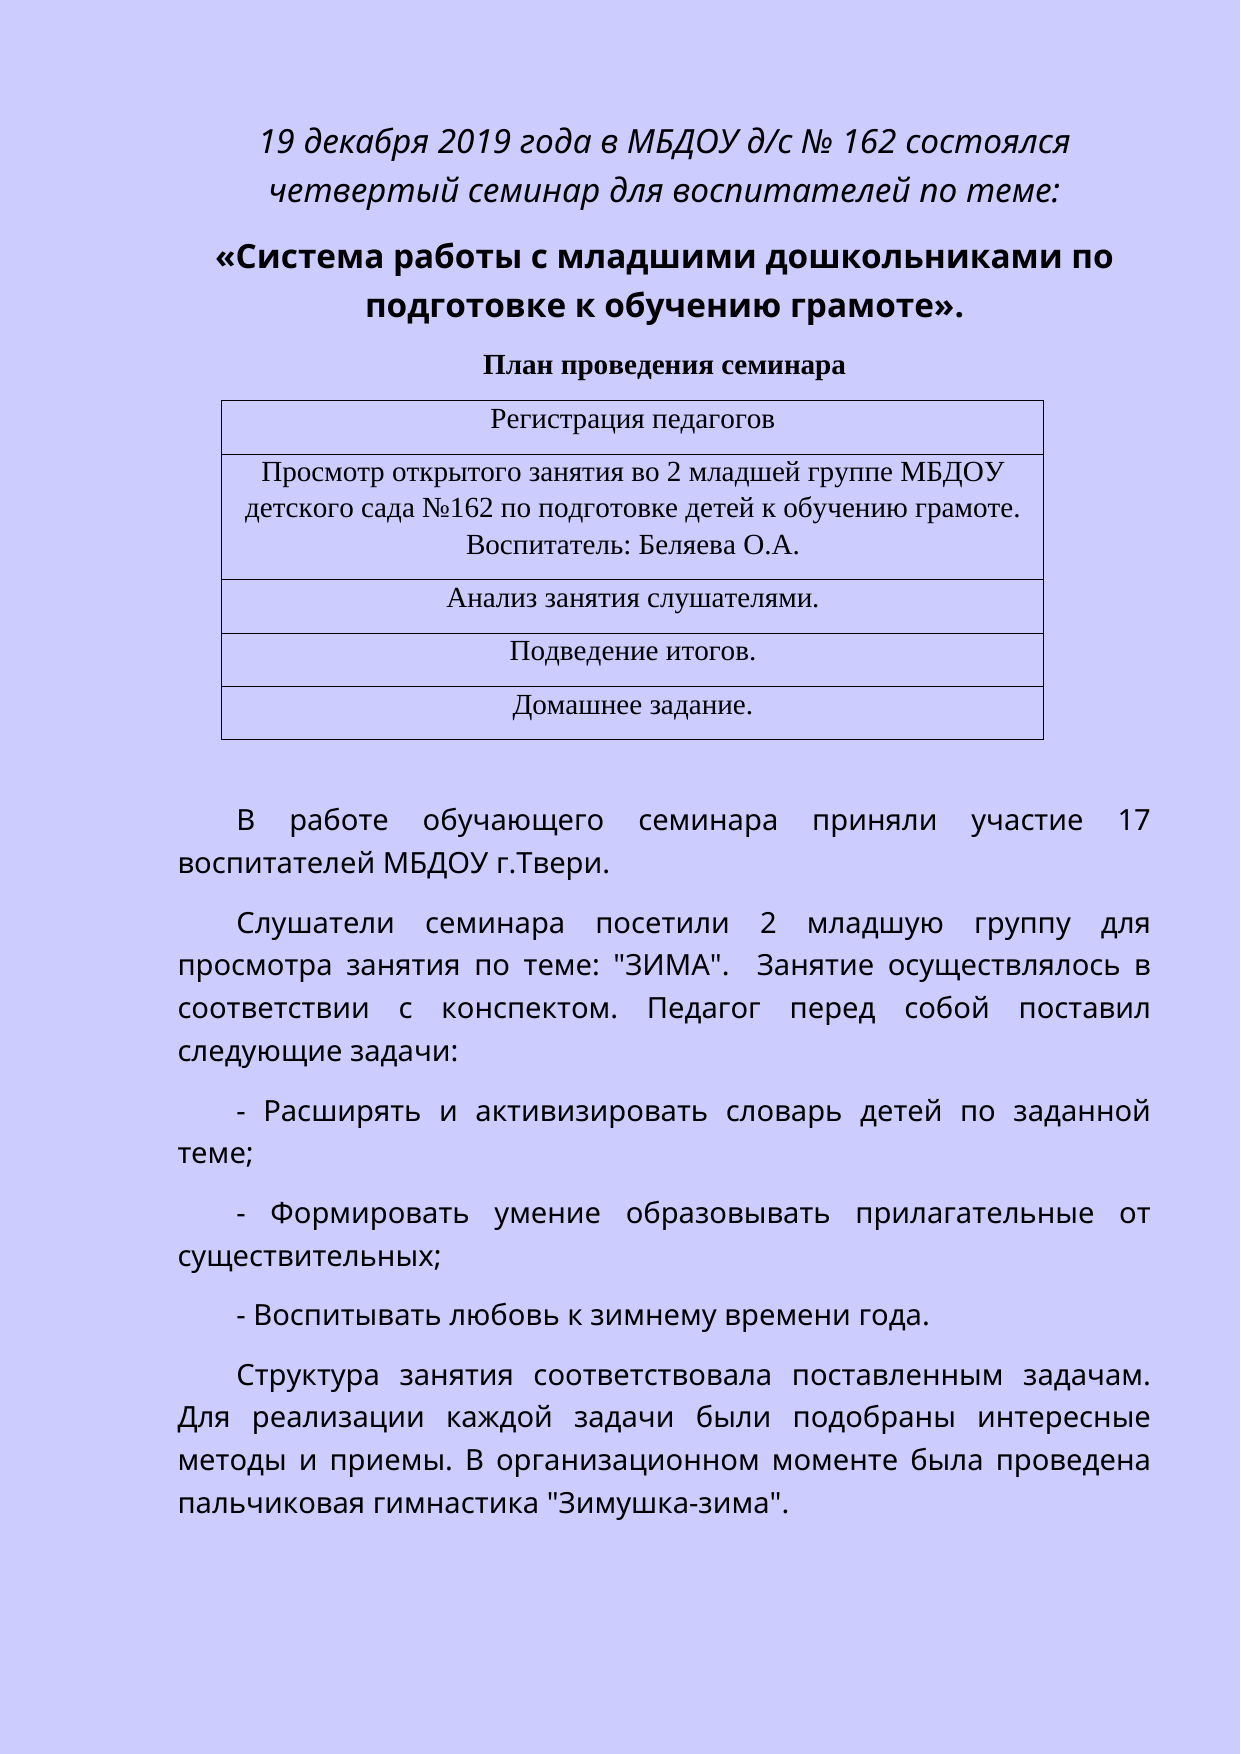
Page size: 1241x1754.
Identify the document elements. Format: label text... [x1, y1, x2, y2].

text В работе обучающего семинара приняли участие 17 воспитателей МБДОУ г.Твери. [177, 799, 1152, 882]
text Слушатели семинара посетили 2 младшую группу для просмотра занятия по теме: "ЗИМА". Занятие осуществлялось в соответствии с конспектом. Педагог перед собой поставил следующие задачи: [177, 902, 1152, 1070]
table_cell Анализ занятия слушателями. [222, 580, 1043, 632]
table_cell Подведение итогов. [222, 634, 1043, 686]
table_cell Домашнее задание. [222, 687, 1043, 739]
text - Расширять и активизировать словарь детей по заданной теме; [177, 1090, 1152, 1172]
text - Формировать умение образовывать прилагательные от существительных; [177, 1192, 1152, 1274]
text План проведения семинара [177, 347, 1152, 381]
table_header Регистрация педагогов [222, 401, 1043, 453]
text - Воспитывать любовь к зимнему времени года. [177, 1294, 1152, 1334]
text Структура занятия соответствовала поставленным задачам. Для реализации каждой задачи были подобраны интересные методы и приемы. В организационном моменте была проведена пальчиковая гимнастика "Зимушка-зима". [177, 1354, 1152, 1522]
text «Система работы с младшими дошкольниками по подготовке к обучению грамоте». [177, 233, 1152, 327]
text 19 декабря 2019 года в МБДОУ д/с № 162 состоялся четвертый семинар для воспитателей по теме: [177, 118, 1152, 212]
table_cell Просмотр открытого занятия во 2 младшей группе МБДОУ детского сада №162 по подготовке детей к обучению грамоте. Воспитатель: Беляева О.А. [222, 455, 1043, 579]
